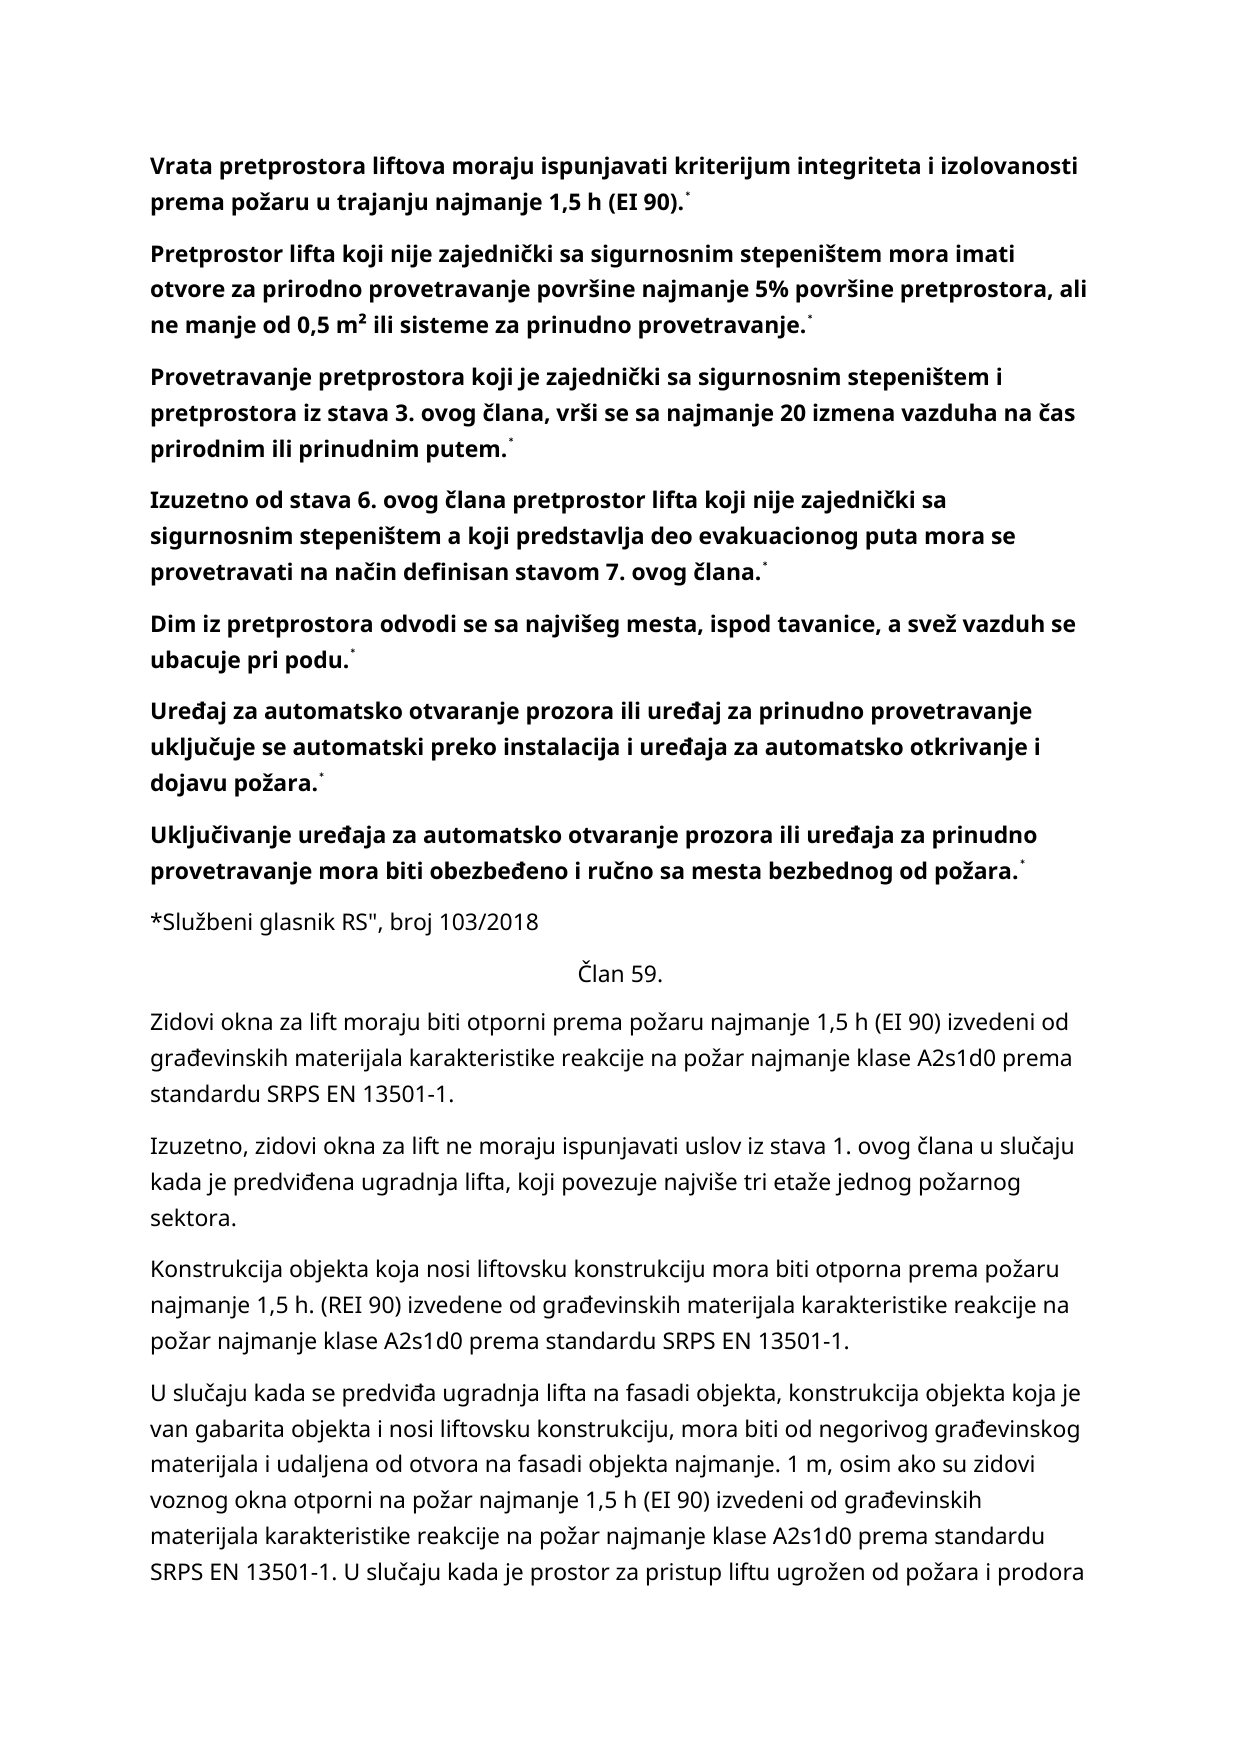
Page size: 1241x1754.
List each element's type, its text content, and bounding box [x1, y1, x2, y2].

text Konstrukcija objekta koja nosi liftovsku konstrukciju mora biti otporna prema požaru najmanje 1,5 h. (REI 90) izvedene od građevinskih materijala karakteristike reakcije na požar najmanje klase A2s1d0 prema standardu SRPS EN 13501-1. [150, 1253, 1090, 1356]
text Član 59. [150, 958, 1090, 989]
text Izuzetno od stava 6. ovog člana pretprostor lifta koji nije zajednički sa sigurnosnim stepeništem a koji predstavlјa deo evakuacionog puta mora se provetravati na način definisan stavom 7. ovog člana.* [150, 484, 1090, 587]
text Provetravanje pretprostora koji je zajednički sa sigurnosnim stepeništem i pretprostora iz stava 3. ovog člana, vrši se sa najmanje 20 izmena vazduha na čas prirodnim ili prinudnim putem.* [150, 361, 1090, 464]
text Pretprostor lifta koji nije zajednički sa sigurnosnim stepeništem mora imati otvore za prirodno provetravanje površine najmanje 5% površine pretprostora, ali ne manje od 0,5 m² ili sisteme za prinudno provetravanje.* [150, 237, 1090, 341]
text Uređaj za automatsko otvaranje prozora ili uređaj za prinudno provetravanje uklјučuje se automatski preko instalacija i uređaja za automatsko otkrivanje i dojavu požara.* [150, 695, 1090, 798]
text Uklјučivanje uređaja za automatsko otvaranje prozora ili uređaja za prinudno provetravanje mora biti obezbeđeno i ručno sa mesta bezbednog od požara.* [150, 819, 1090, 886]
text Dim iz pretprostora odvodi se sa najvišeg mesta, ispod tavanice, a svež vazduh se ubacuje pri podu.* [150, 608, 1090, 675]
text Zidovi okna za lift moraju biti otporni prema požaru najmanje 1,5 h (EI 90) izvedeni od građevinskih materijala karakteristike reakcije na požar najmanje klase A2s1d0 prema standardu SRPS EN 13501-1. [150, 1006, 1090, 1109]
text *Službeni glasnik RS", broj 103/2018 [150, 906, 1090, 937]
text Vrata pretprostora liftova moraju ispunjavati kriterijum integriteta i izolovanosti prema požaru u trajanju najmanje 1,5 h (EI 90).* [150, 150, 1090, 217]
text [150, 1377, 1090, 1587]
text Izuzetno, zidovi okna za lift ne moraju ispunjavati uslov iz stava 1. ovog člana u slučaju kada je predviđena ugradnja lifta, koji povezuje najviše tri etaže jednog požarnog sektora. [150, 1130, 1090, 1233]
